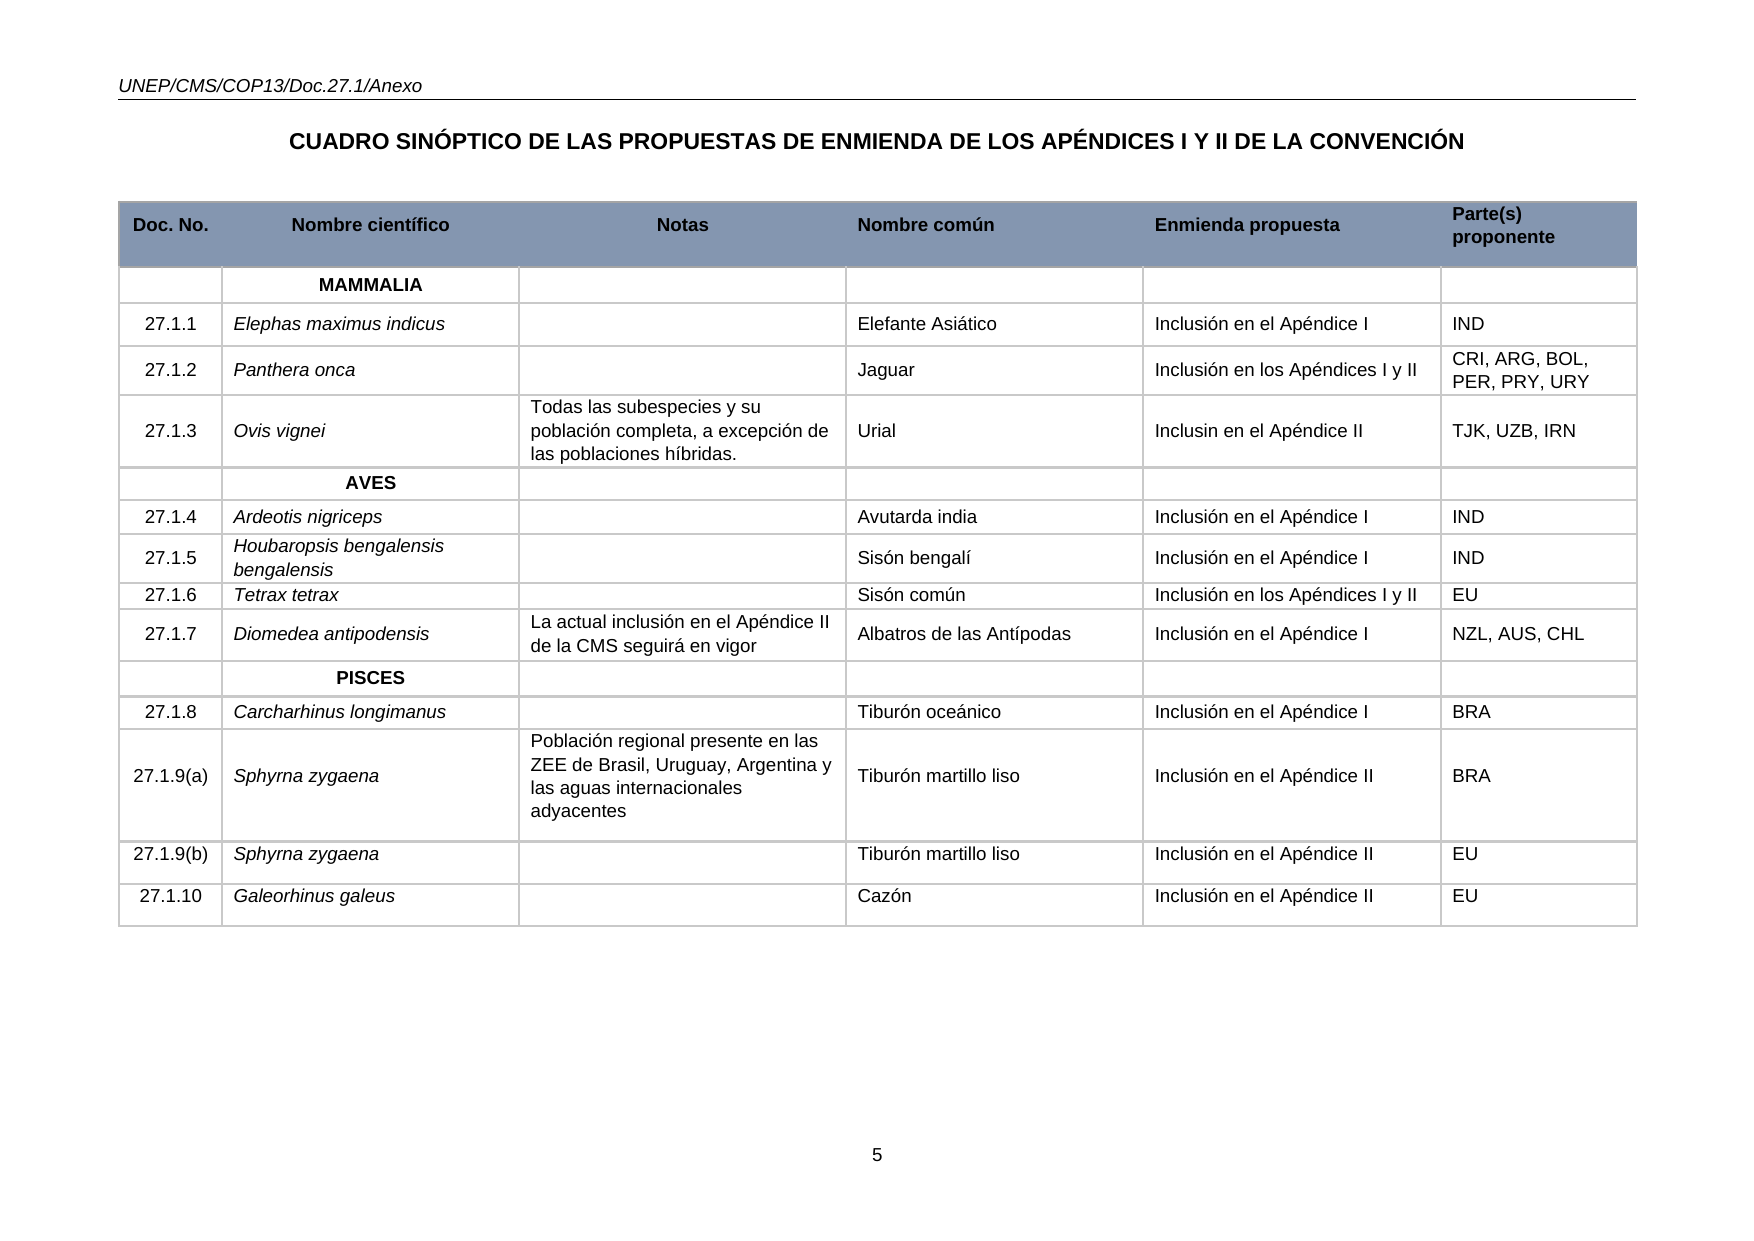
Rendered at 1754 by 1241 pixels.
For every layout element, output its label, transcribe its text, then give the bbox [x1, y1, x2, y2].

table_cell TJK, UZB, IRN [1442, 396, 1636, 466]
table_cell Galeorhinus galeus [223, 885, 518, 925]
table_cell [520, 535, 845, 582]
table_cell [120, 268, 221, 302]
table_cell [520, 662, 845, 695]
table_cell Houbaropsis bengalensis bengalensis [223, 535, 518, 582]
table_cell Ardeotis nigriceps [223, 501, 518, 533]
table_cell Inclusin en el Apéndice II [1144, 396, 1440, 466]
table_cell PISCES [223, 662, 518, 695]
table_cell 27.1.9(b) [120, 843, 221, 883]
table_cell BRA [1442, 730, 1636, 840]
table_header Nombre científico [222, 203, 519, 266]
table_cell 27.1.10 [120, 885, 221, 925]
table_cell Diomedea antipodensis [223, 610, 518, 659]
table_cell IND [1442, 304, 1636, 345]
table_cell [520, 885, 845, 925]
table_cell Inclusión en el Apéndice II [1144, 885, 1440, 925]
table_cell Inclusión en los Apéndices I y II [1144, 347, 1440, 394]
table_cell [1442, 469, 1636, 499]
table_cell 27.1.2 [120, 347, 221, 394]
table_cell [1442, 268, 1636, 302]
table_cell Sisón común [847, 584, 1142, 608]
table_cell Cazón [847, 885, 1142, 925]
table_cell EU [1442, 843, 1636, 883]
table_cell AVES [223, 469, 518, 499]
table_cell IND [1442, 535, 1636, 582]
table_cell EU [1442, 885, 1636, 925]
table_cell [520, 347, 845, 394]
table_cell Carcharhinus longimanus [223, 698, 518, 728]
table_cell La actual inclusión en el Apéndice II de la CMS seguirá en vigor [520, 610, 845, 659]
table_cell Inclusión en los Apéndices I y II [1144, 584, 1440, 608]
table_cell 27.1.6 [120, 584, 221, 608]
table_cell [1144, 469, 1440, 499]
table_cell EU [1442, 584, 1636, 608]
table_cell [1144, 268, 1440, 302]
table_cell Albatros de las Antípodas [847, 610, 1142, 659]
table_header Notas [519, 203, 846, 266]
table_cell [520, 843, 845, 883]
table_cell Población regional presente en las ZEE de Brasil, Uruguay, Argentina y las aguas internacionales adyacentes [520, 730, 845, 840]
table_cell 27.1.8 [120, 698, 221, 728]
table_cell Tetrax tetrax [223, 584, 518, 608]
table_cell 27.1.5 [120, 535, 221, 582]
table_cell [847, 662, 1142, 695]
table_cell [120, 662, 221, 695]
table_cell [520, 698, 845, 728]
table_cell [520, 304, 845, 345]
table_cell Elephas maximus indicus [223, 304, 518, 345]
table_cell Inclusión en el Apéndice I [1144, 501, 1440, 533]
table_cell 27.1.1 [120, 304, 221, 345]
table_cell 27.1.7 [120, 610, 221, 659]
table_cell [847, 469, 1142, 499]
table_cell Sisón bengalí [847, 535, 1142, 582]
table_cell Inclusión en el Apéndice I [1144, 535, 1440, 582]
table_cell Tiburón martillo liso [847, 843, 1142, 883]
table_cell NZL, AUS, CHL [1442, 610, 1636, 659]
table_cell [847, 268, 1142, 302]
table_header Nombre común [846, 203, 1143, 266]
table_cell Inclusión en el Apéndice II [1144, 730, 1440, 840]
table_cell Jaguar [847, 347, 1142, 394]
table_cell Todas las subespecies y su población completa, a excepción de las poblaciones híbridas. [520, 396, 845, 466]
table_header Enmienda propuesta [1143, 203, 1441, 266]
table_cell Tiburón martillo liso [847, 730, 1142, 840]
table_cell Inclusión en el Apéndice I [1144, 304, 1440, 345]
table_cell Avutarda india [847, 501, 1142, 533]
table_cell Inclusión en el Apéndice II [1144, 843, 1440, 883]
table_cell Ovis vignei [223, 396, 518, 466]
table_cell [520, 268, 845, 302]
table_cell [520, 584, 845, 608]
table_cell [1442, 662, 1636, 695]
table_cell Inclusión en el Apéndice I [1144, 610, 1440, 659]
table_cell [120, 469, 221, 499]
table_cell Urial [847, 396, 1142, 466]
table_header Parte(s) proponente [1441, 203, 1637, 266]
table_cell Sphyrna zygaena [223, 730, 518, 840]
table_cell 27.1.3 [120, 396, 221, 466]
table_cell CRI, ARG, BOL, PER, PRY, URY [1442, 347, 1636, 394]
table_cell Sphyrna zygaena [223, 843, 518, 883]
table_cell 27.1.9(a) [120, 730, 221, 840]
table_cell [520, 469, 845, 499]
table_header Doc. No. [120, 203, 222, 266]
table_cell Elefante Asiático [847, 304, 1142, 345]
table_cell BRA [1442, 698, 1636, 728]
table_cell Tiburón oceánico [847, 698, 1142, 728]
table_cell IND [1442, 501, 1636, 533]
table_cell 27.1.4 [120, 501, 221, 533]
table_cell MAMMALIA [223, 268, 518, 302]
table_cell Panthera onca [223, 347, 518, 394]
table_cell [520, 501, 845, 533]
table_cell Inclusión en el Apéndice I [1144, 698, 1440, 728]
text CUADRO SINÓPTICO de las propuestas de enmienda de lOS APÉNDICES I Y II de la Convención [118, 128, 1636, 154]
table_cell [1144, 662, 1440, 695]
